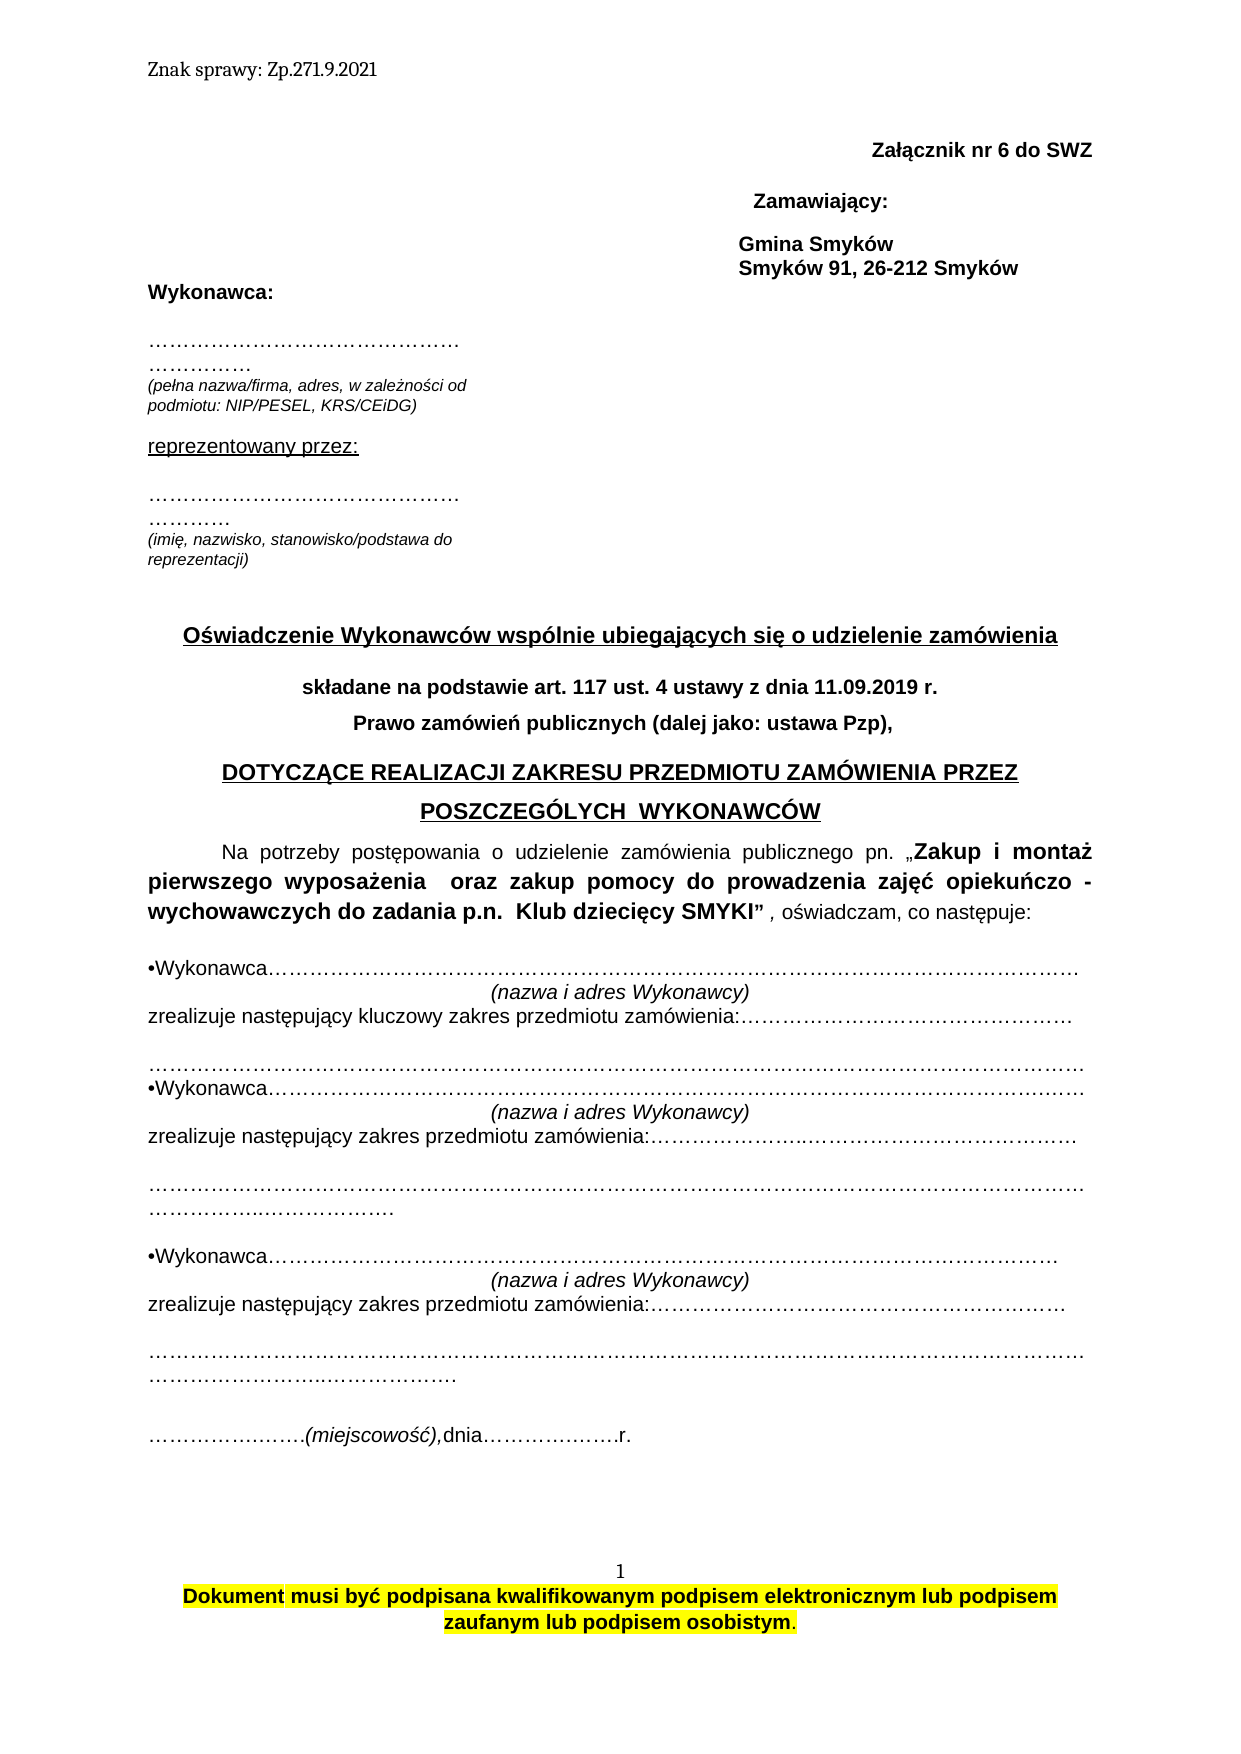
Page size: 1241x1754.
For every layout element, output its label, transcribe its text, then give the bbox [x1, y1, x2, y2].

text (nazwa i adres Wykonawcy) [148, 1267, 1093, 1291]
text Oświadczenie Wykonawców wspólnie ubiegających się o udzielenie zamówienia [148, 622, 1093, 649]
text (imię, nazwisko, stanowisko/podstawa do reprezentacji) [148, 529, 472, 569]
text Gmina Smyków [738, 232, 1093, 256]
text Wykonawca: [148, 280, 1093, 304]
text (pełna nazwa/firma, adres, w zależności od podmiotu: NIP/PESEL, KRS/CEiDG) [148, 376, 472, 415]
text Smyków 91, 26-212 Smyków [738, 256, 1093, 280]
text DOTYCZĄCE REALIZACJI ZAKRESU PRZEDMIOTU ZAMÓWIENIA PRZEZ POSZCZEGÓLYCH WYKONAWCÓW [148, 759, 1093, 825]
text ……………………………………………………………………………………………………………………………………………..………………. [148, 1339, 1093, 1387]
text •Wykonawca………………………………………………………………………………………………….…… [148, 1076, 1093, 1100]
text Na potrzeby postępowania o udzielenie zamówienia publicznego pn. „Zakup i montaż pierwszego wyposażenia oraz zakup pomocy do prowadzenia zajęć opiekuńczo - wychowawczych do zadania p.n. Klub dziecięcy SMYKI” , oświadczam, co następuje: [148, 838, 1093, 924]
text składane na podstawie art. 117 ust. 4 ustawy z dnia 11.09.2019 r. [148, 674, 1093, 698]
text ……………………………………………………………………………………………………………………… [148, 1052, 1093, 1076]
text zrealizuje następujący kluczowy zakres przedmiotu zamówienia:………………………………………… [148, 1004, 1093, 1028]
text zrealizuje następujący zakres przedmiotu zamówienia:…………………………………………………… [148, 1291, 1093, 1315]
text Załącznik nr 6 do SWZ [694, 138, 1093, 162]
text •Wykonawca…………………………………………………………………………………………………… [148, 1243, 1093, 1267]
text zrealizuje następujący zakres przedmiotu zamówienia:…………………..………………………………… [148, 1124, 1093, 1148]
text …………….…….(miejscowość),dnia………….…….r. [148, 1423, 1093, 1447]
text Prawo zamówień publicznych (dalej jako: ustawa Pzp), [148, 710, 1093, 734]
text ……………………………………………………………………………………………………………………………………..………………. [148, 1172, 1093, 1219]
text (nazwa i adres Wykonawcy) [148, 1100, 1093, 1124]
text reprezentowany przez: [148, 433, 1093, 457]
text …………………………………………………… [148, 328, 472, 376]
text (nazwa i adres Wykonawcy) [148, 980, 1093, 1004]
text Zamawiający: [753, 189, 1093, 213]
text ………………………………………………… [148, 481, 472, 529]
text •Wykonawca……………………………………………………………………………………………………… [148, 956, 1093, 980]
